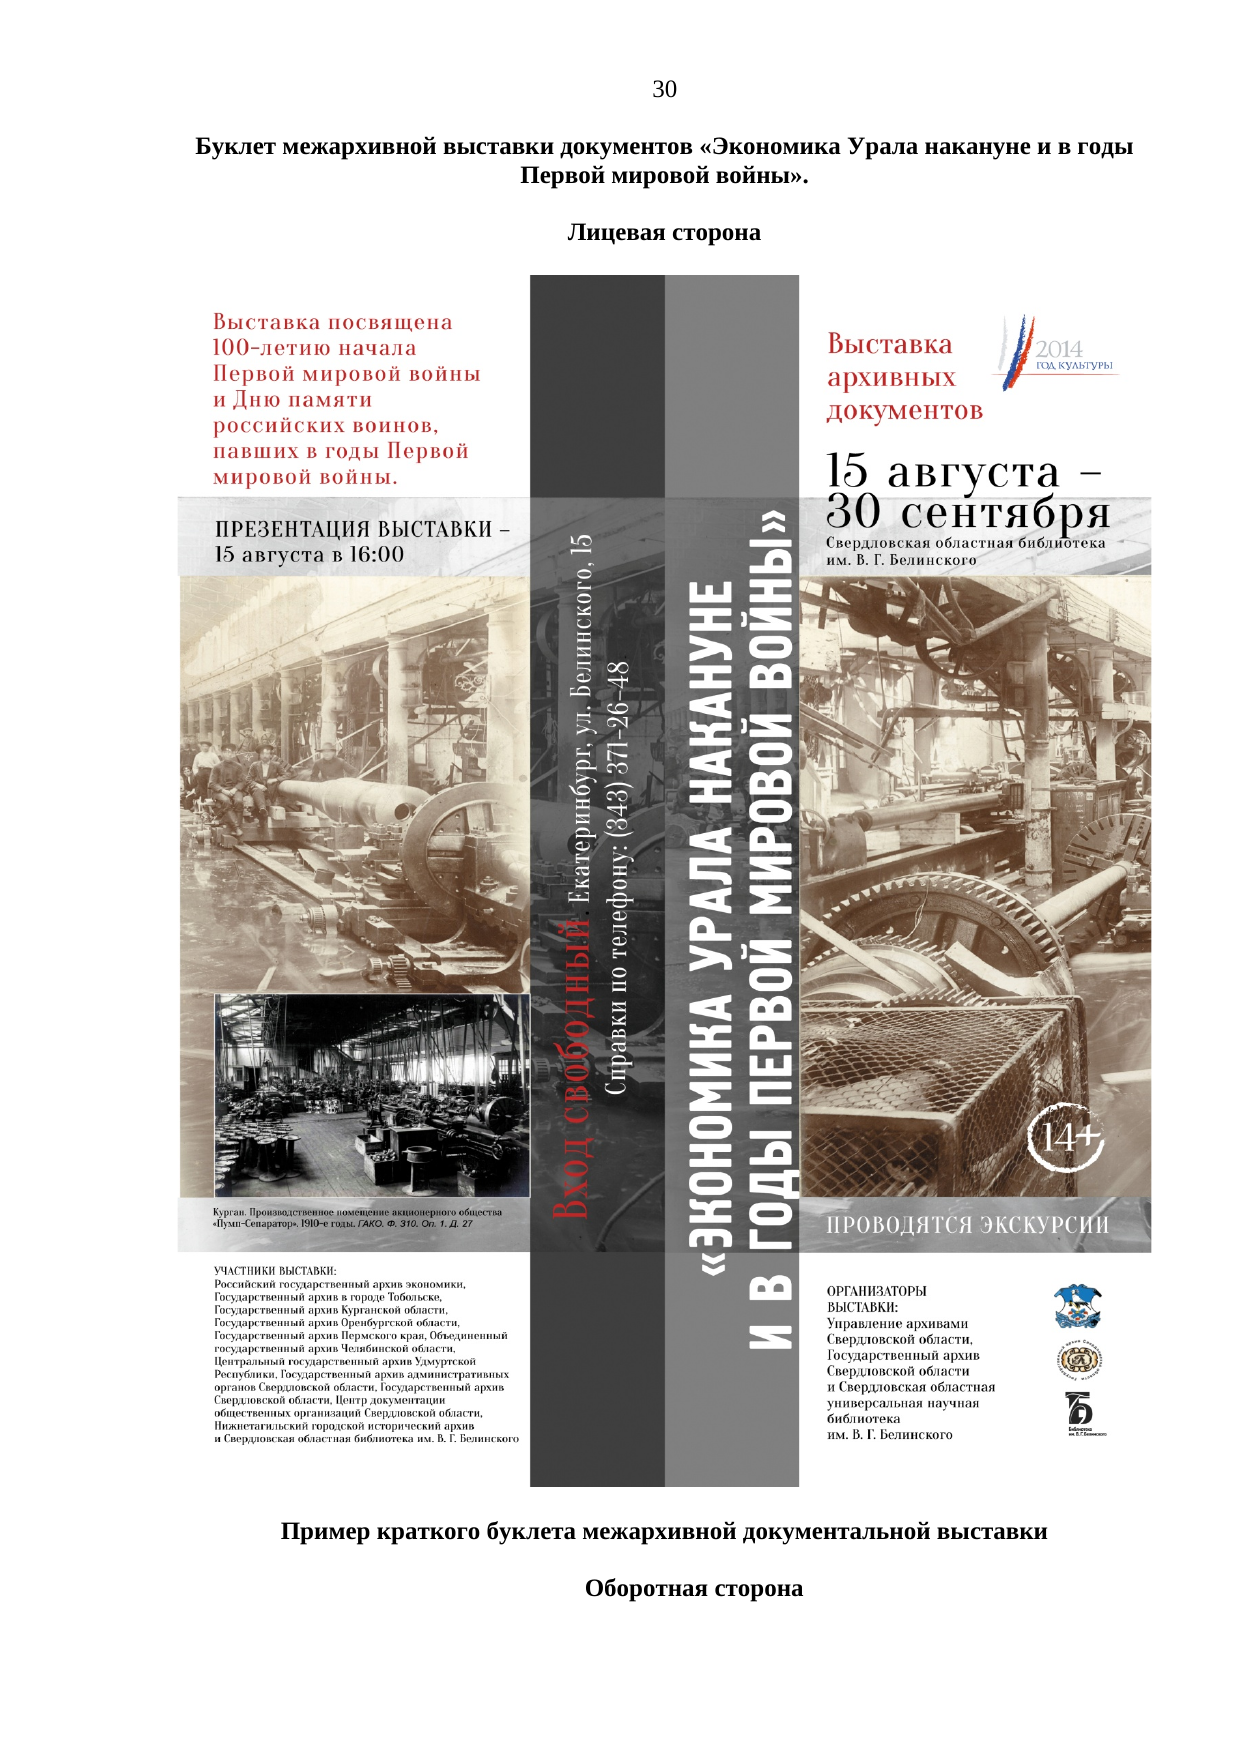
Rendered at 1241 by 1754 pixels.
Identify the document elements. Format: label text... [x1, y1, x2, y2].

text Буклет межархивной выставки документов «Экономика Урала накануне и в годы Первой мировой войны». [177, 131, 1152, 189]
text Пример краткого буклета межархивной документальной выставки [177, 1516, 1152, 1544]
text Лицевая сторона [177, 217, 1152, 246]
picture [177, 275, 1152, 1487]
text Оборотная сторона [177, 1573, 1152, 1602]
